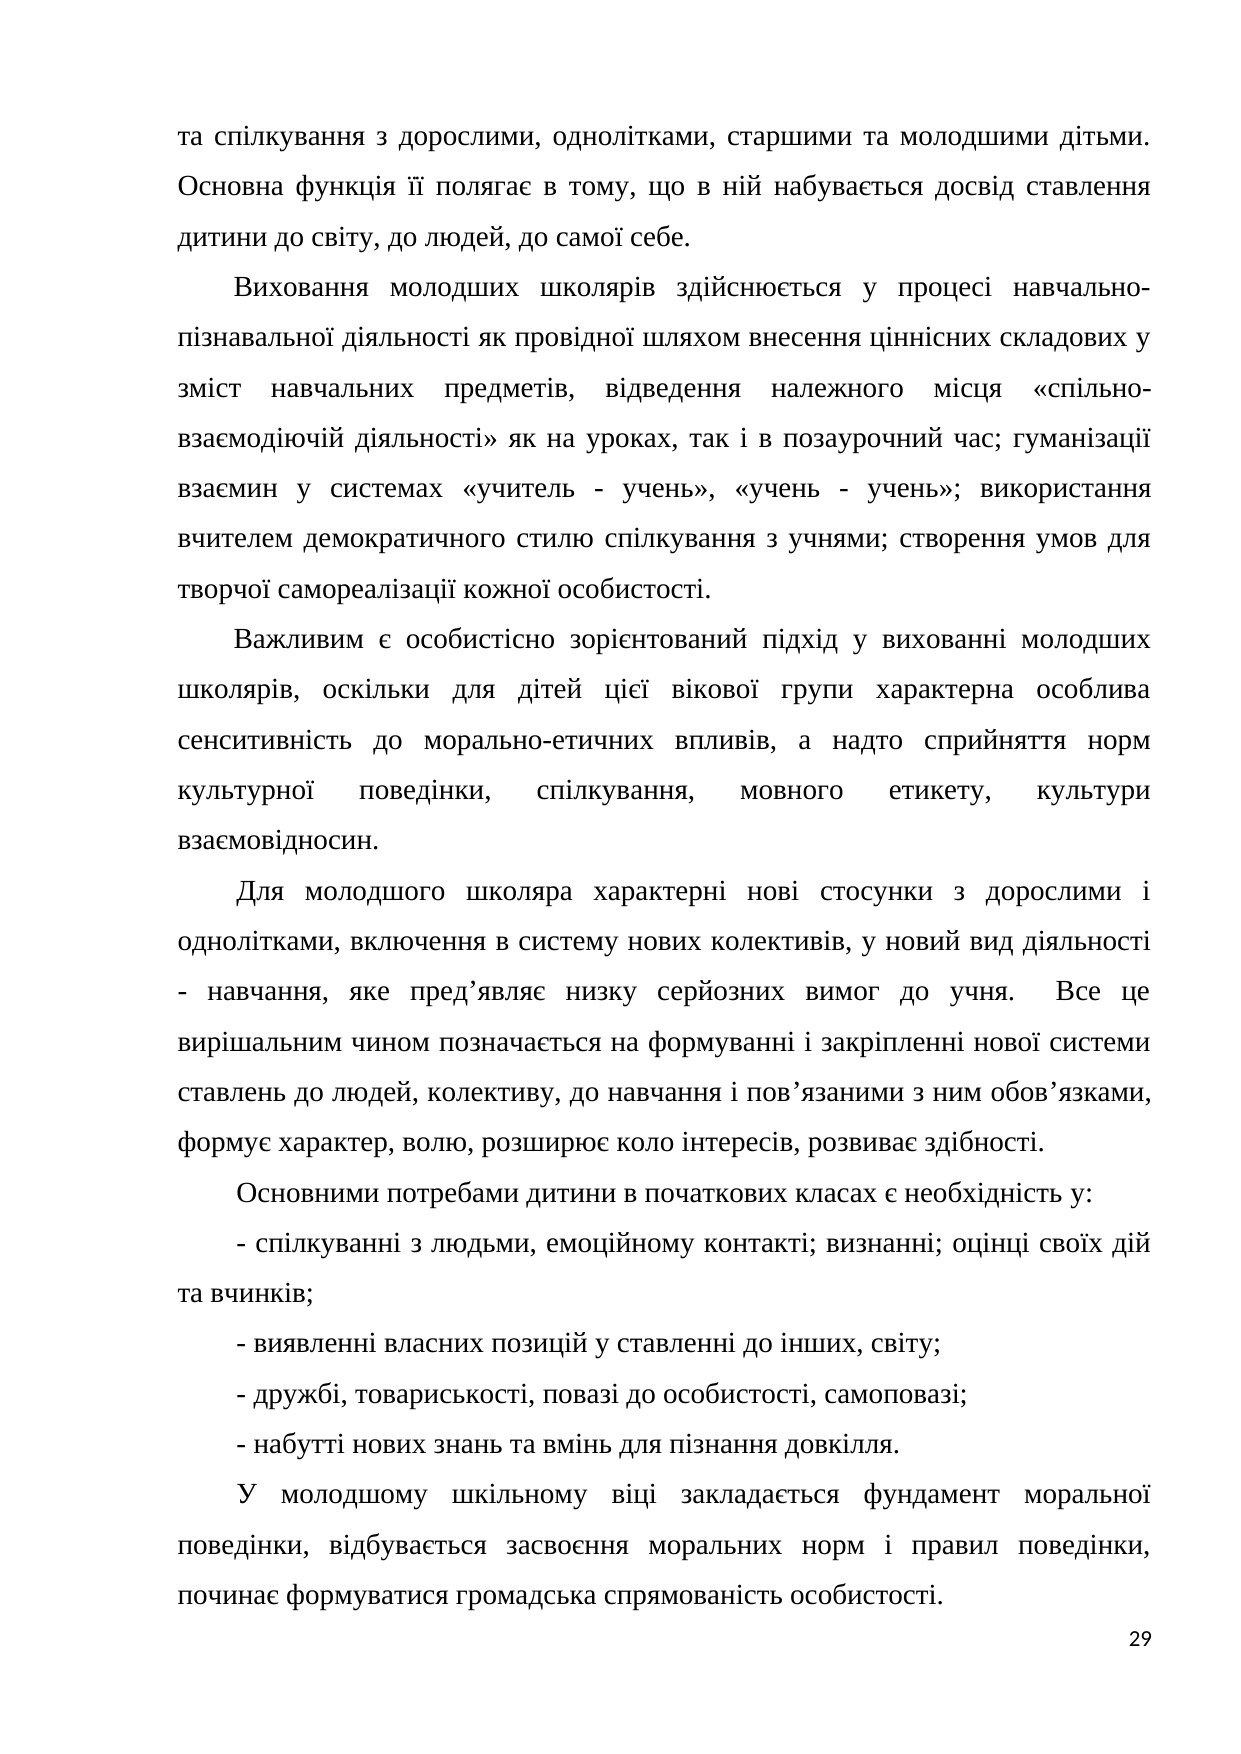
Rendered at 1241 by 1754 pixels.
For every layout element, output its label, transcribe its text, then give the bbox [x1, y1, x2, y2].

text - спілкуванні з людьми, емоційному контакті; визнанні; оцінці своїх дій та вчинків; [177, 1225, 1152, 1309]
text У молодшому шкільному віці закладається фундамент моральної поведінки, відбувається засвоєння моральних норм і правил поведінки, починає формуватися громадська спрямованість особистості. [177, 1477, 1152, 1611]
text - виявленні власних позицій у ставленні до інших, світу; [177, 1326, 1152, 1359]
text Виховання молодших школярів здійснюється у процесі навчально-пізнавальної діяльності як провідної шляхом внесення ціннісних складових у зміст навчальних предметів, відведення належного місця «спільно-взаємодіючій діяльності» як на уроках, так і в позаурочний час; гуманізації взаємин у системах «учитель - учень», «учень - учень»; використання вчителем демократичного стилю спілкування з учнями; створення умов для творчої самореалізації кожної особистості. [177, 269, 1152, 604]
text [177, 118, 1152, 252]
text - набутті нових знань та вмінь для пізнання довкілля. [177, 1426, 1152, 1460]
text Важливим є особистісно зорієнтований підхід у вихованні молодших школярів, оскільки для дітей цієї вікової групи характерна особлива сенситивність до морально-етичних впливів, а надто сприйняття норм культурної поведінки, спілкування, мовного етикету, культури взаємовідносин. [177, 621, 1152, 856]
text - дружбі, товариськості, повазі до особистості, самоповазі; [177, 1376, 1152, 1409]
text Основними потребами дитини в початкових класах є необхідність у: [177, 1175, 1152, 1208]
text Для молодшого школяра характерні нові стосунки з дорослими і однолітками, включення в систему нових колективів, у новий вид діяльності - навчання, яке пред’являє низку серйозних вимог до учня. Все це вирішальним чином позначається на формуванні і закріпленні нової системи ставлень до людей, колективу, до навчання і пов’язаними з ним обов’язками, формує характер, волю, розширює коло інтересів, розвиває здібності. [177, 873, 1152, 1158]
